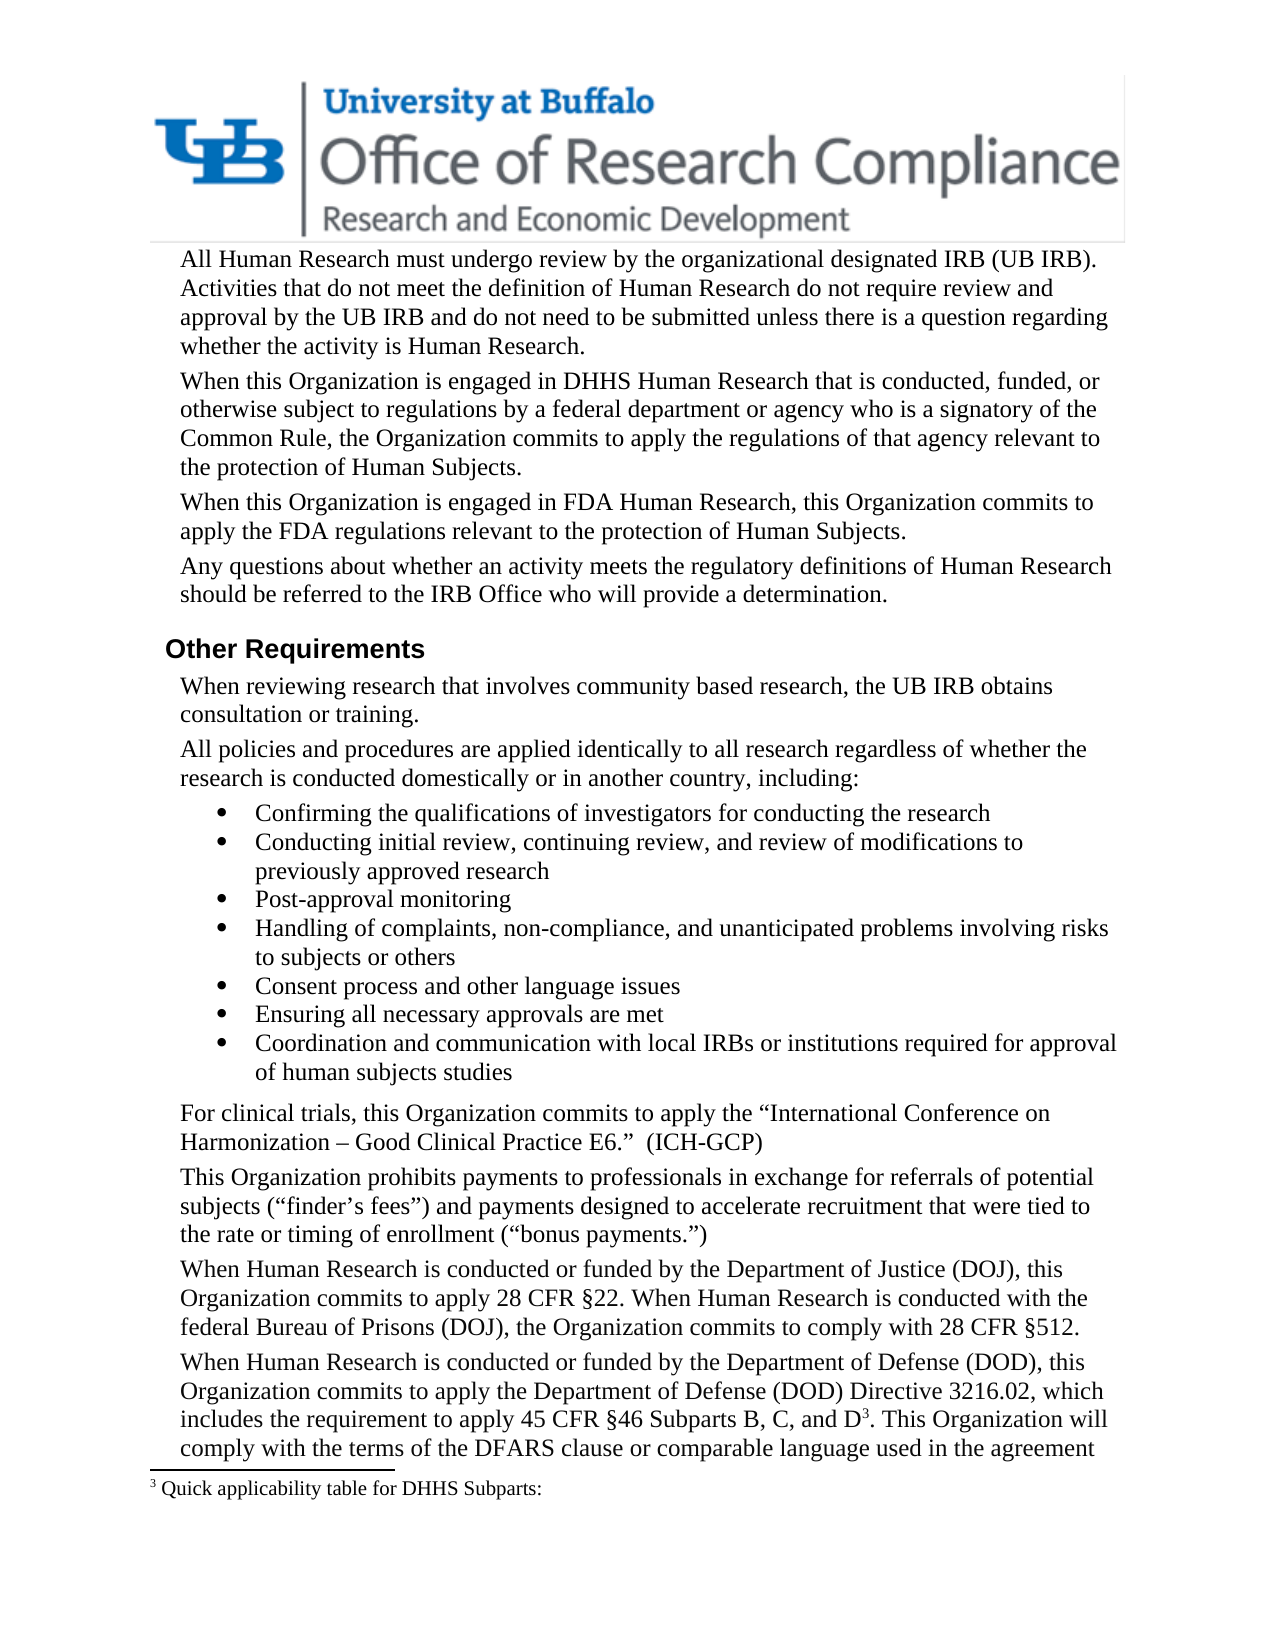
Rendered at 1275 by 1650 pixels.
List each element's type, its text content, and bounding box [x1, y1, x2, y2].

picture [150, 75, 1125, 243]
list Handling of complaints, non-compliance, and unanticipated problems involving risks to subjects or others [217, 913, 1125, 971]
text When reviewing research that involves community based research, the UB IRB obtains consultation or training. [180, 671, 1125, 728]
text Any questions about whether an activity meets the regulatory definitions of Human Research should be referred to the IRB Office who will provide a determination. [180, 551, 1125, 608]
list Ensuring all necessary approvals are met [217, 999, 1125, 1028]
list Consent process and other language issues [217, 971, 1125, 999]
text When Human Research is conducted or funded by the Department of Justice (DOJ), this Organization commits to apply 28 CFR §22. When Human Research is conducted with the federal Bureau of Prisons (DOJ), the Organization commits to comply with 28 CFR §512. [180, 1254, 1125, 1341]
list Post-approval monitoring [217, 884, 1125, 913]
text All policies and procedures are applied identically to all research regardless of whether the research is conducted domestically or in another country, including: [180, 734, 1125, 792]
list Conducting initial review, continuing review, and review of modifications to previously approved research [217, 827, 1125, 884]
list Coordination and communication with local IRBs or institutions required for approval of human subjects studies [217, 1028, 1125, 1086]
subtitle Other Requirements [165, 633, 1110, 664]
text This Organization prohibits payments to professionals in exchange for referrals of potential subjects (“finder’s fees”) and payments designed to accelerate recruitment that were tied to the rate or timing of enrollment (“bonus payments.”) [180, 1162, 1125, 1248]
text When this Organization is engaged in DHHS Human Research that is conducted, funded, or otherwise subject to regulations by a federal department or agency who is a signatory of the Common Rule, the Organization commits to apply the regulations of that agency relevant to the protection of Human Subjects. [180, 366, 1125, 481]
text When this Organization is engaged in FDA Human Research, this Organization commits to apply the FDA regulations relevant to the protection of Human Subjects. [180, 487, 1125, 544]
text All Human Research must undergo review by the organizational designated IRB (UB IRB). Activities that do not meet the definition of Human Research do not require review and approval by the UB IRB and do not need to be submitted unless there is a question regarding whether the activity is Human Research. [180, 244, 1125, 359]
list Confirming the qualifications of investigators for conducting the research [217, 798, 1125, 827]
text For clinical trials, this Organization commits to apply the “International Conference on Harmonization – Good Clinical Practice E6.” (ICH-GCP) [180, 1098, 1125, 1156]
